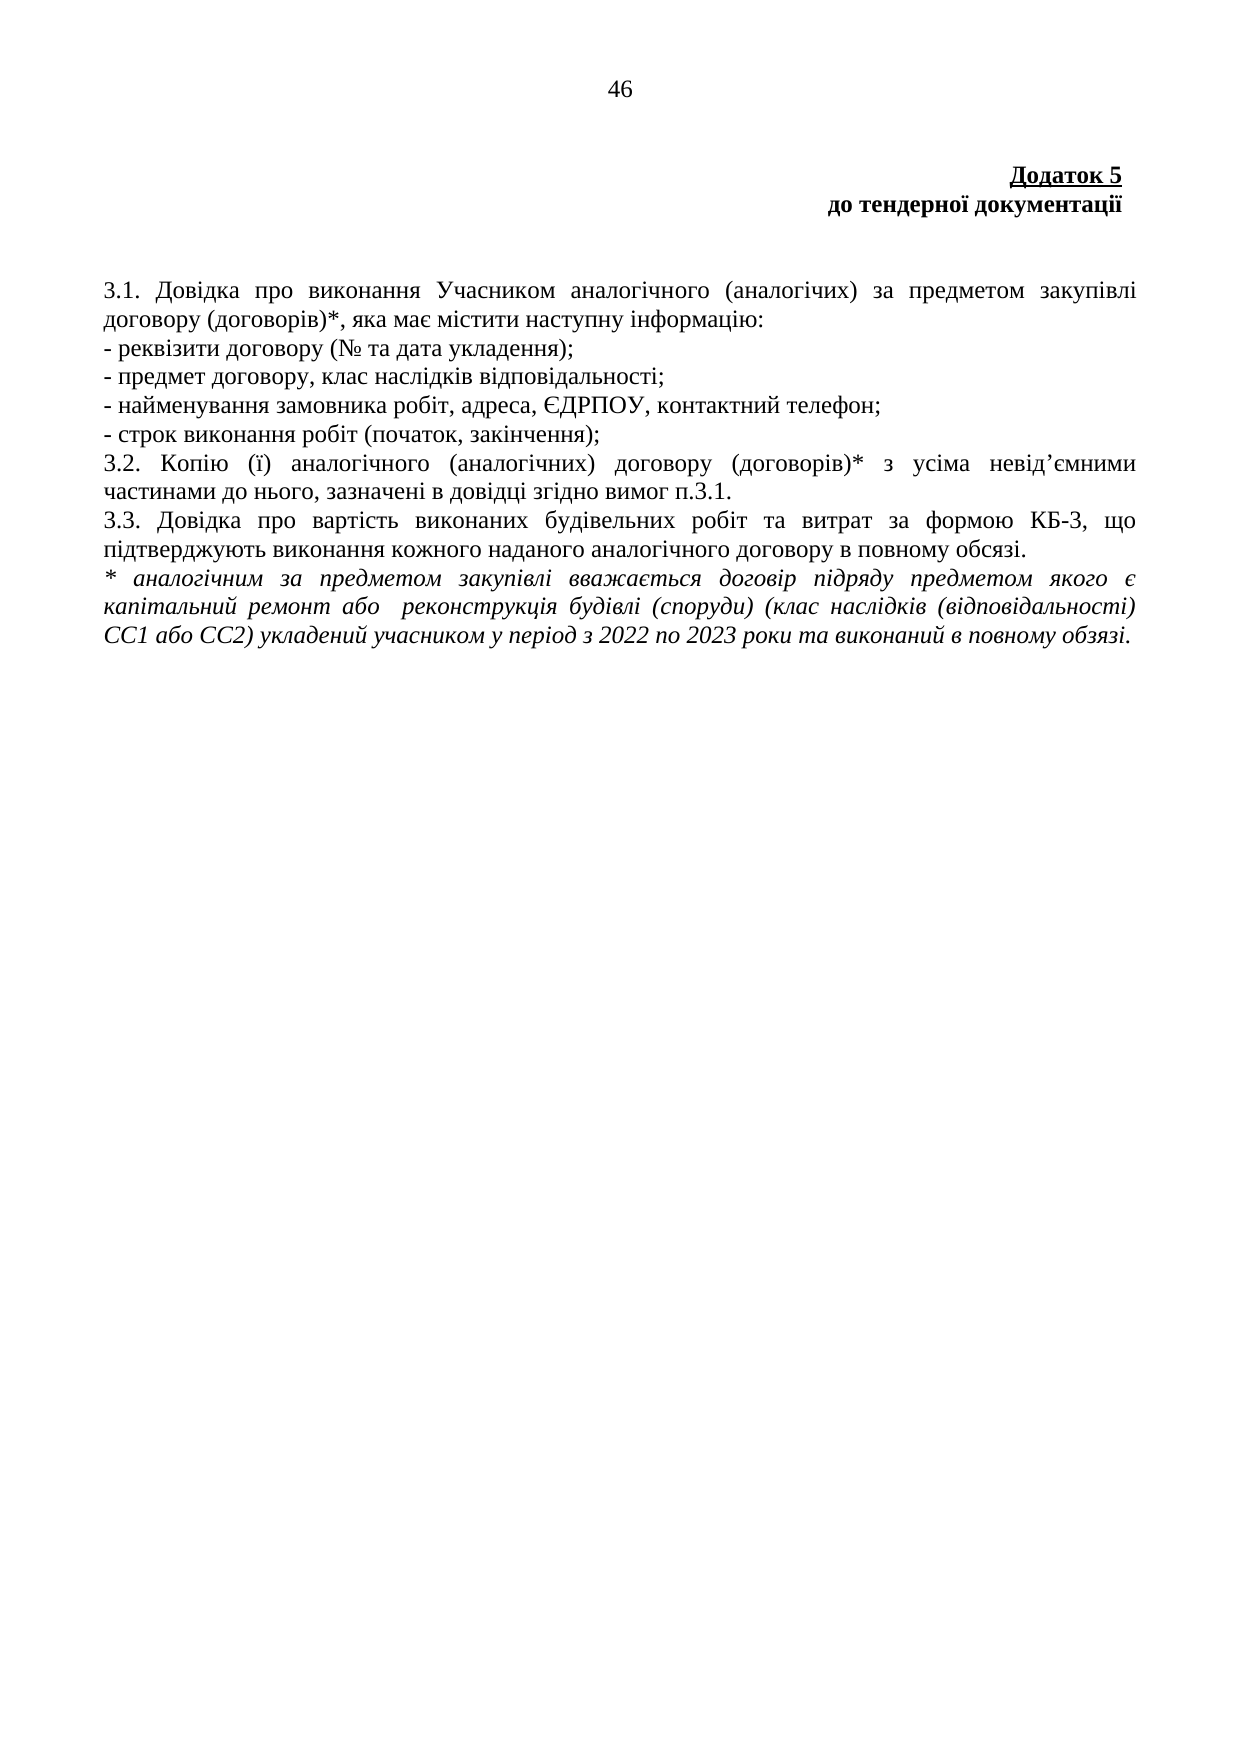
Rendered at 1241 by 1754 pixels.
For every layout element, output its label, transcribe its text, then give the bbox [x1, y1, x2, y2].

text 3.2. Копію (ї) аналогічного (аналогічних) договору (договорів)* з усіма невід’ємними частинами до нього, зазначені в довідці згідно вимог п.3.1. [103, 448, 1137, 505]
text * аналогічним за предметом закупівлі вважається договір підряду предметом якого є капітальний ремонт або реконструкція будівлі (споруди) (клас наслідків (відповідальності) СС1 або СС2) укладений учасником у період з 2022 по 2023 роки та виконаний в повному обзязі. [103, 563, 1137, 649]
text - строк виконання робіт (початок, закінчення); [103, 419, 1137, 448]
text Додаток 5 [118, 160, 1122, 189]
text 3.1. Довідка про виконання Учасником аналогічного (аналогічих) за предметом закупівлі договору (договорів)*, яка має містити наступну інформацію: [103, 275, 1137, 333]
text - предмет договору, клас наслідків відповідальності; [103, 361, 1137, 390]
text - реквізити договору (№ та дата укладення); [103, 333, 1137, 361]
text до тендерної документації [118, 189, 1122, 218]
text - найменування замовника робіт, адреса, ЄДРПОУ, контактний телефон; [103, 390, 1137, 419]
text 3.3. Довідка про вартість виконаних будівельних робіт та витрат за формою КБ-3, що підтверджують виконання кожного наданого аналогічного договору в повному обсязі. [103, 505, 1137, 563]
